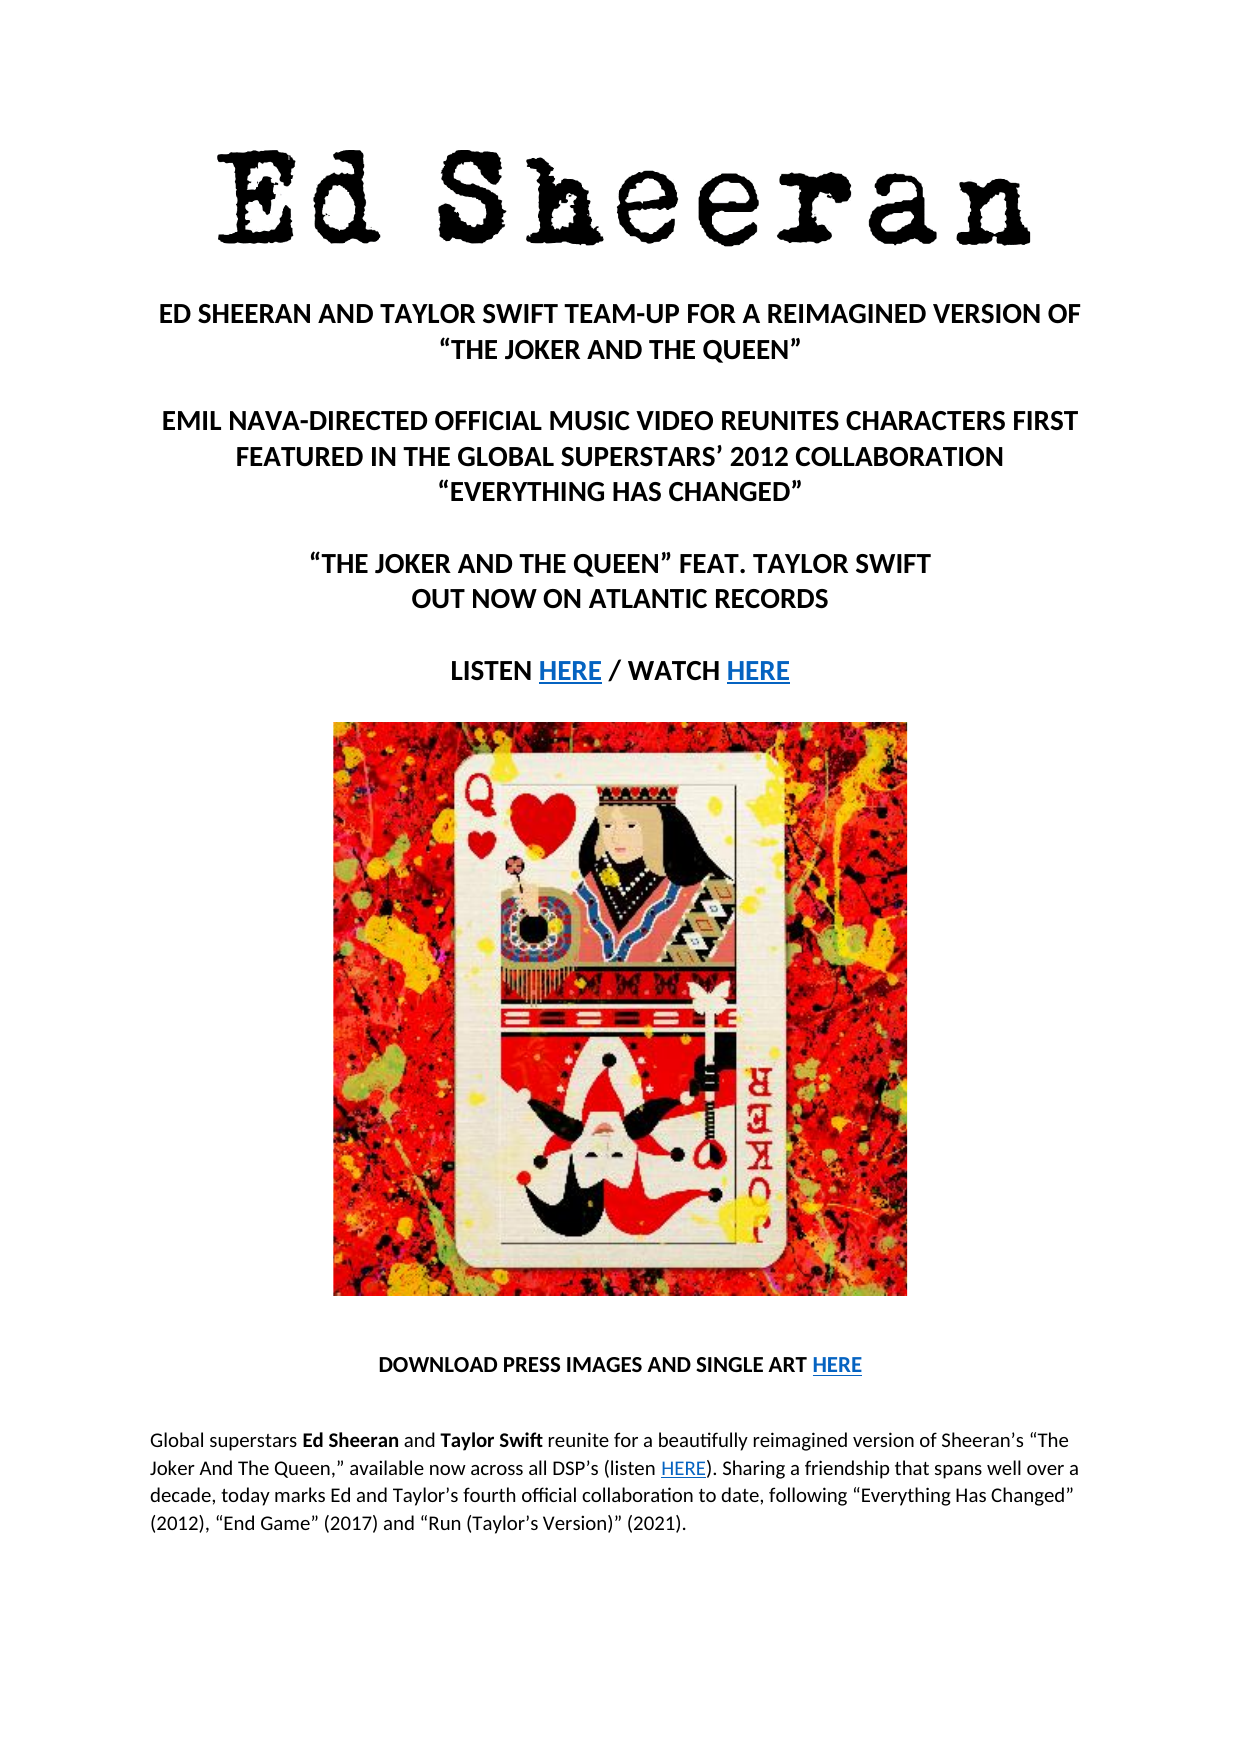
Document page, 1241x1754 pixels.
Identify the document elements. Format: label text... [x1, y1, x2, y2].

text EMIL NAVA-DIRECTED OFFICIAL MUSIC VIDEO REUNITES CHARACTERS FIRST FEATURED IN THE GLOBAL SUPERSTARS’ 2012 COLLABORATION [150, 402, 1090, 473]
text DOWNLOAD PRESS IMAGES AND SINGLE ART HERE [150, 1351, 1090, 1378]
text “THE JOKER AND THE QUEEN” FEAT. TAYLOR SWIFT OUT NOW ON ATLANTIC RECORDS [150, 545, 1090, 616]
text ED SHEERAN AND TAYLOR SWIFT TEAM-UP FOR A REIMAGINED VERSION OF “THE JOKER AND THE QUEEN” [150, 295, 1090, 367]
text “EVERYTHING HAS CHANGED” [150, 473, 1090, 509]
text Global superstars Ed Sheeran and Taylor Swift reunite for a beautifully reimagined version of Sheeran’s “The Joker And The Queen,” available now across all DSP’s (listen HERE). Sharing a friendship that spans well over a decade, today marks Ed and Taylor’s fourth official collaboration to date, following “Everything Has Changed” (2012), “End Game” (2017) and “Run (Taylor’s Version)” (2021). [150, 1428, 1090, 1535]
picture [209, 150, 1031, 247]
picture [333, 722, 908, 1296]
